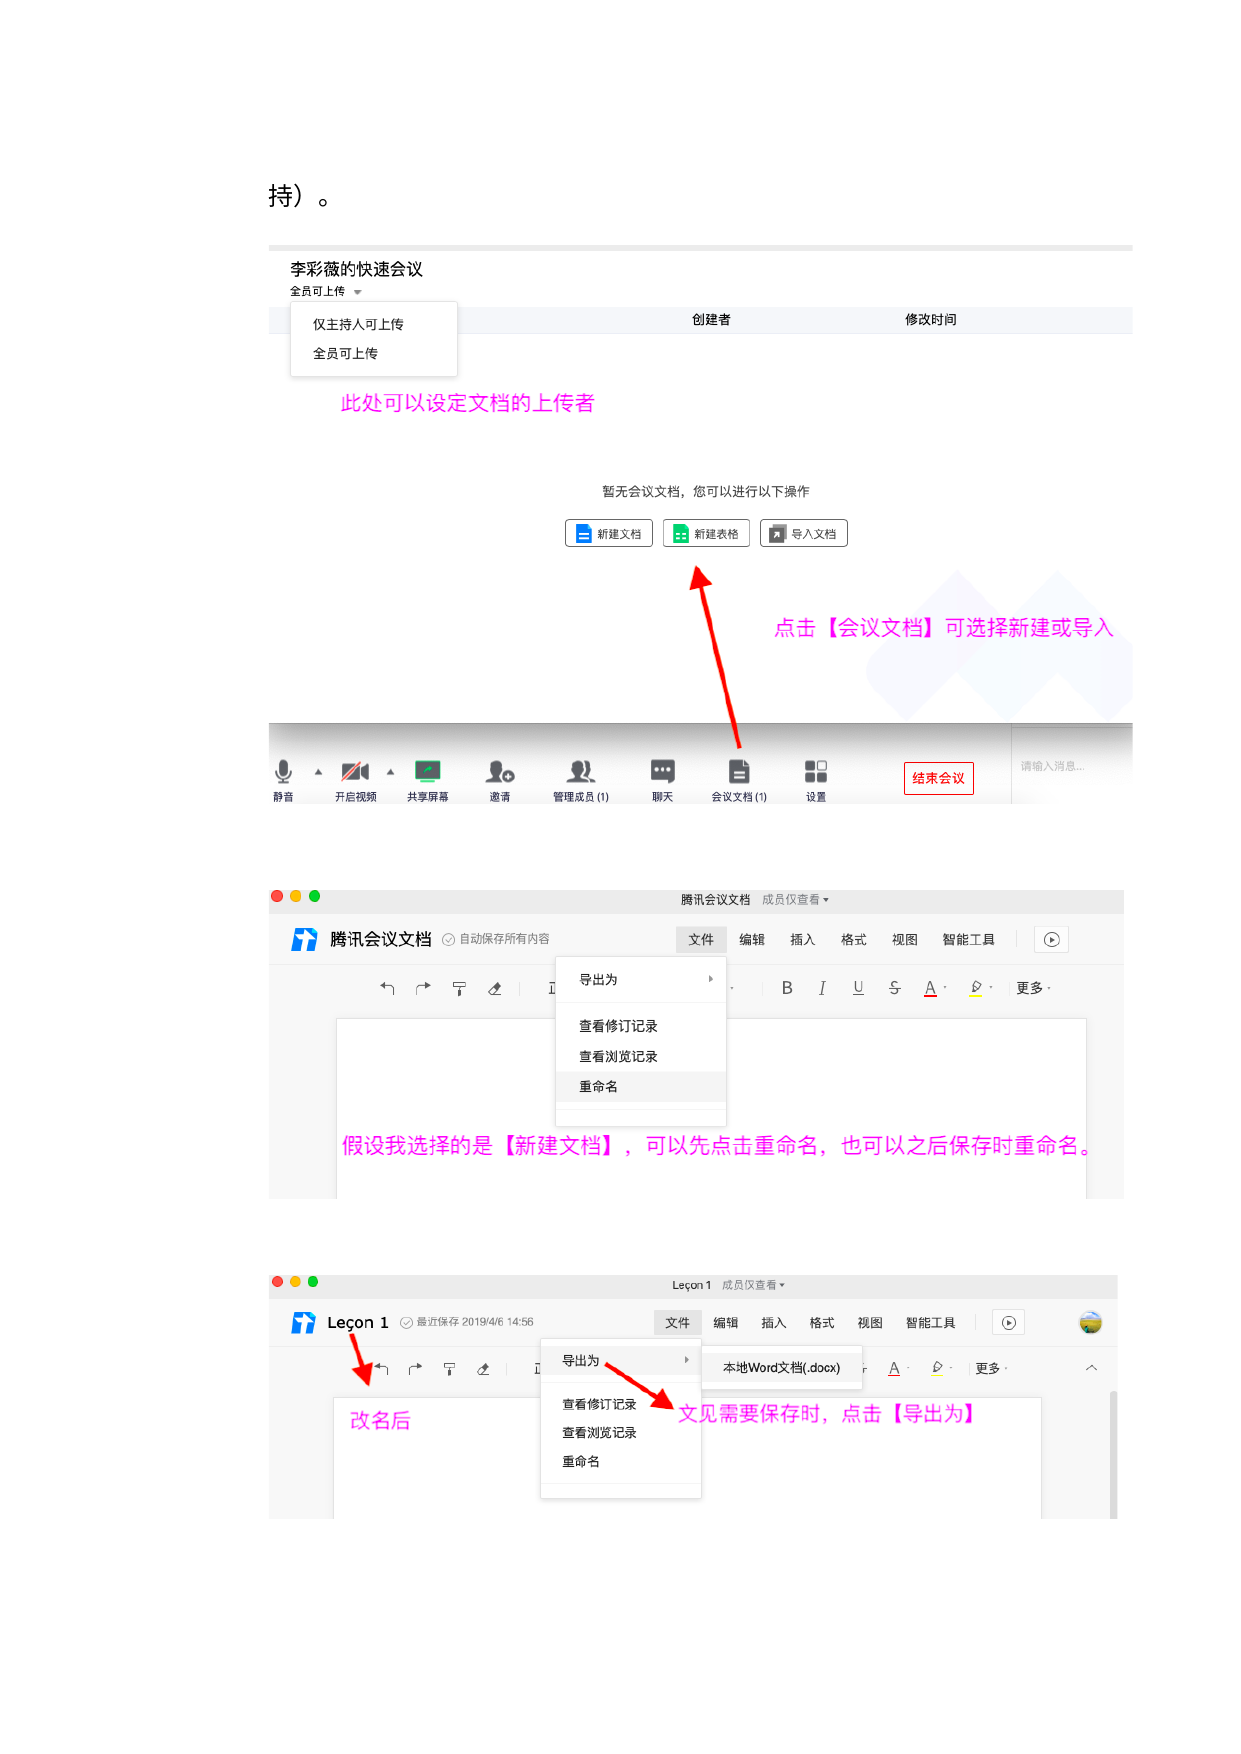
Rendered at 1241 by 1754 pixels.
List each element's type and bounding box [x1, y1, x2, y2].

picture [268, 890, 1124, 1199]
list [231, 162, 1053, 227]
picture [268, 245, 1133, 804]
picture [268, 1275, 1118, 1519]
